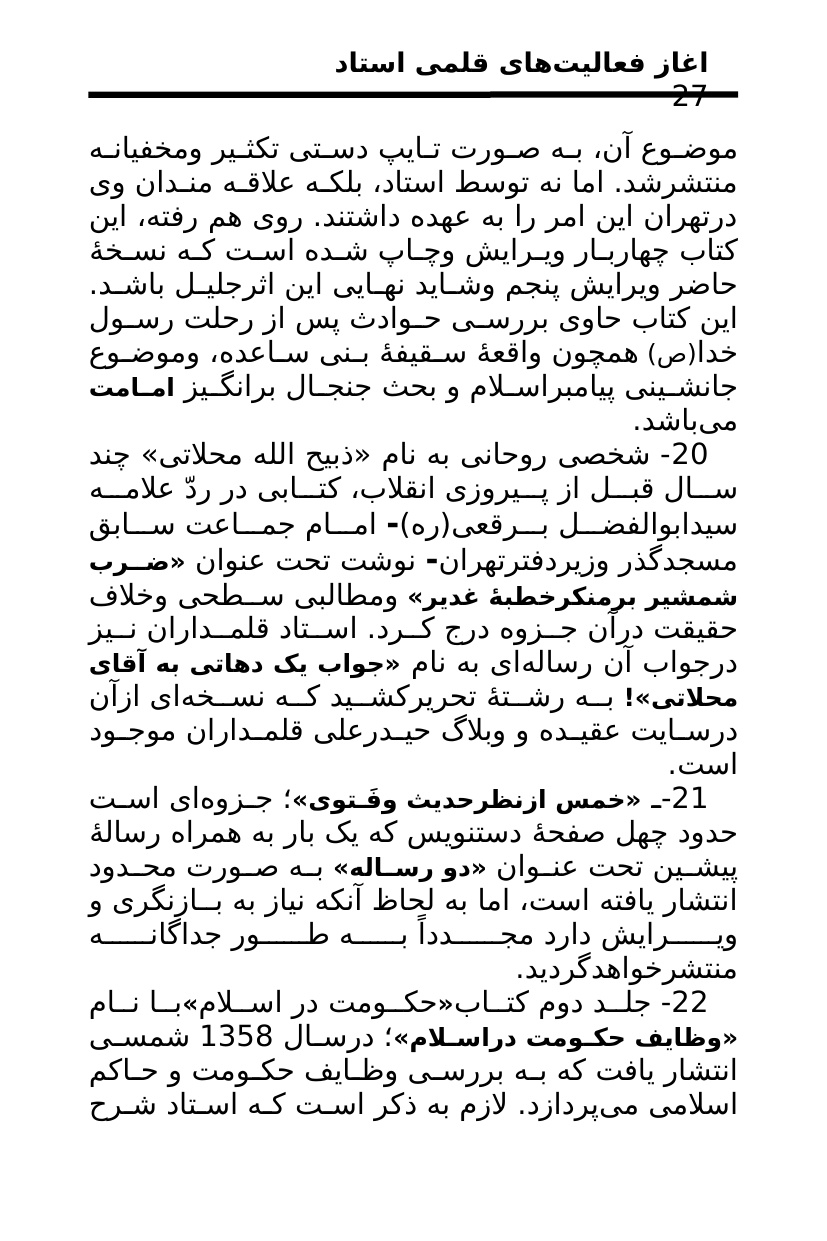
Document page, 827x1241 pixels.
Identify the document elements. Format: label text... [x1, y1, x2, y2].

text 21- «خمس ازنظرحدیث وفَـتوی»؛ جزوه‌ای است حدود چهل صفحۀ دستنویس که یک بار به همراه رسالۀ پیشین تحت عنوان «دو رساله» به صورت محدود انتشار یافته است، اما به لحاظ آنکه نیاز به بازنگری و ویرایش دارد مجدداً به طور جداگانه منتشرخواهدگردید. [89, 782, 738, 985]
text 20- شخصی روحانی به نام «ذبیح الله محلاتی» چند سال قبل از پیروزی انقلاب، کتابی در ردّ علامه سیدابوالفضل برقعی(ره)- امام جماعت سابق مسجدگذر وزیردفترتهران- نوشت تحت عنوان «ضرب شمشیر برمنکرخطبۀ غدیر» ومطالبی سطحی وخلاف حقیقت درآن جزوه درج کرد. استاد قلمداران نیز درجواب آن رساله‌ای به نام «جواب یک دهاتی به آقای محلاتی»! به رشتۀ تحریرکشید که نسخه‌ای ازآن درسایت عقیده و وبلاگ حیدرعلی قلمداران موجود است. [89, 437, 738, 782]
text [89, 985, 738, 1121]
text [89, 132, 738, 437]
